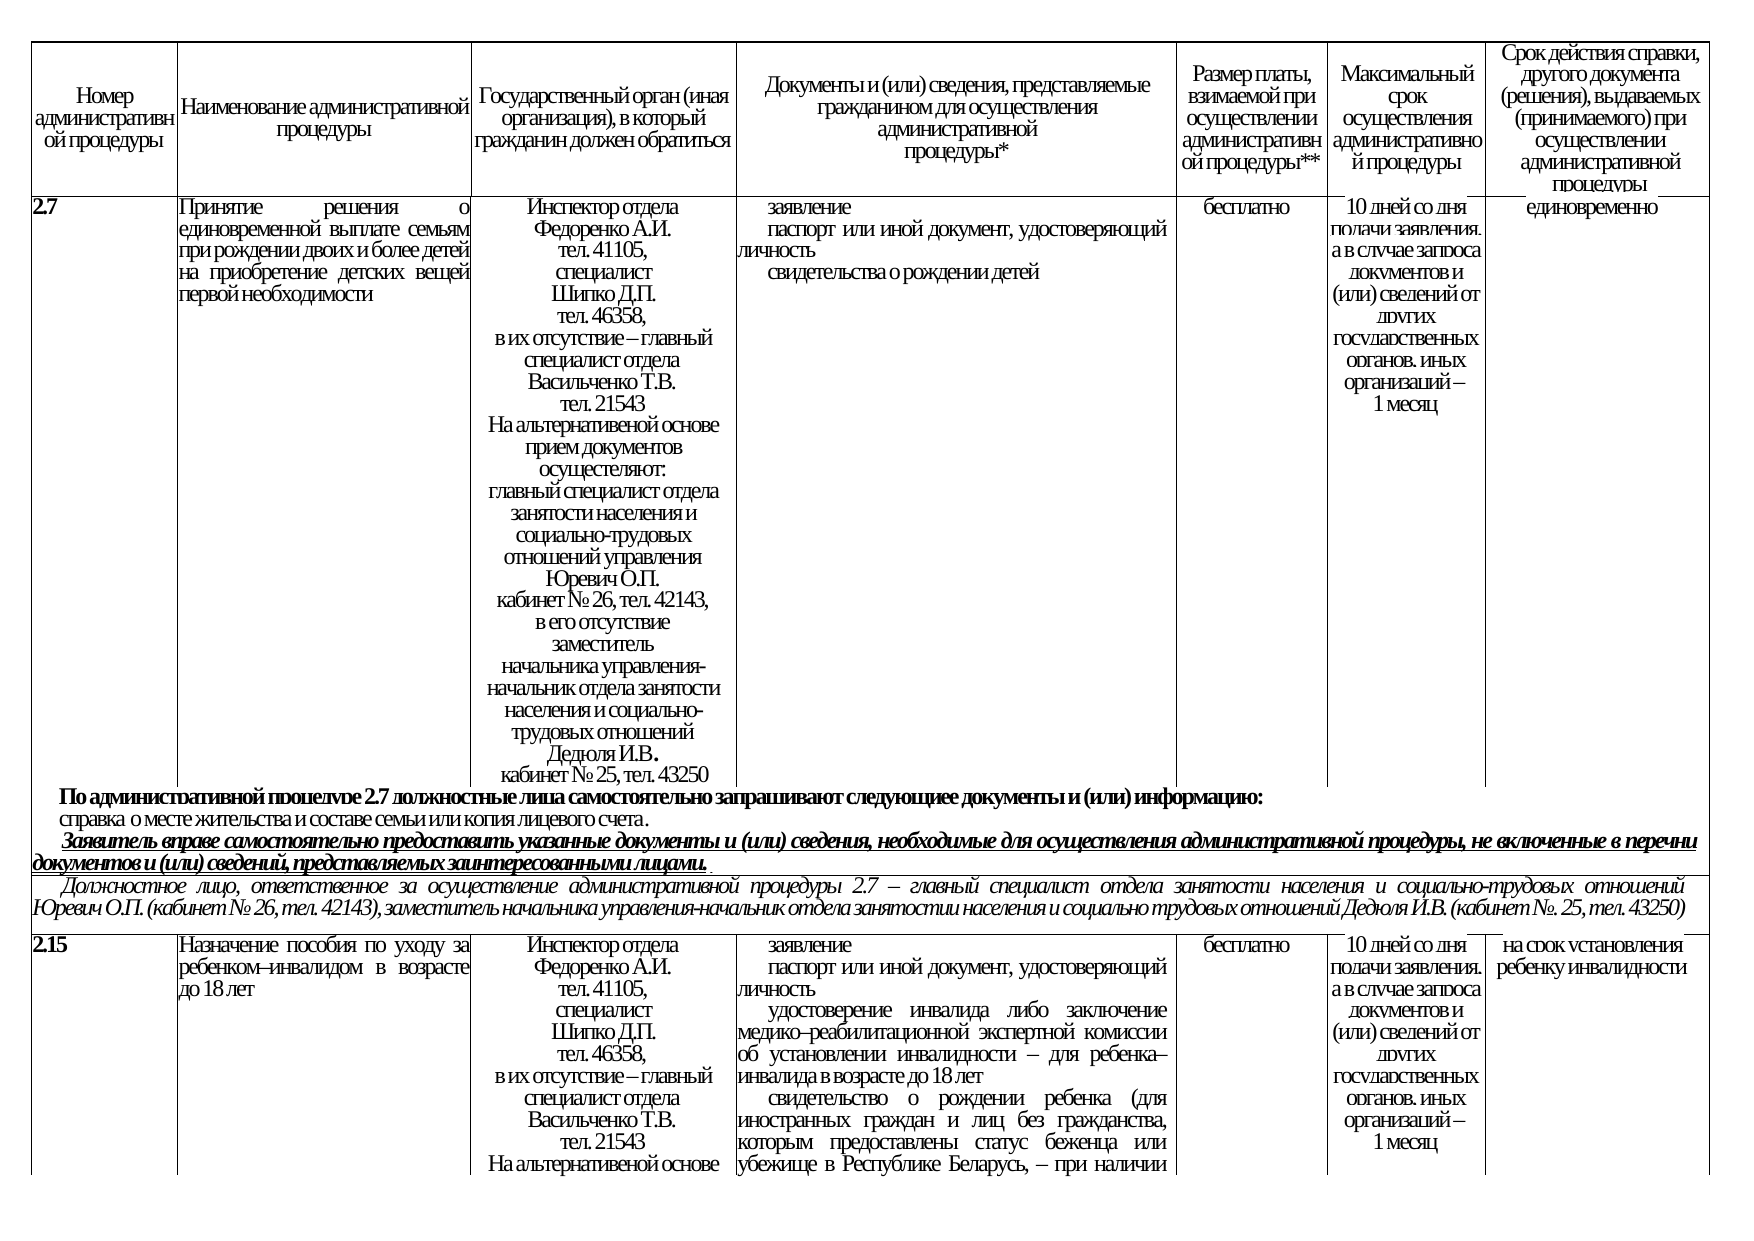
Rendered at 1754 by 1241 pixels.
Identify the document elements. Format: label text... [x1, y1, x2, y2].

table_cell Принятие решения о единовременной выплате семьям при рождении двоих и более детей на приобретение детских вещей первой необходимости [178, 197, 470, 787]
table_header Документы и (или) сведения, представляемые гражданином для осуществления административной процедуры* [737, 43, 1176, 196]
table_header Размер платы, взимаемой при осуществлении административной процедуры** [1177, 43, 1327, 196]
table_cell заявление паспорт или иной документ, удостоверяющий личность свидетельства о рождении детей [737, 197, 1176, 787]
table_cell 10 дней со дня подачи заявления, а в случае запроса документов и (или) сведений от других государственных органов, иных организаций – 1 месяц [1328, 197, 1485, 787]
table_header Максимальный срок осуществления административной процедуры [1328, 43, 1485, 196]
table_cell Должностное лицо, ответственное за осуществление административной процедуры 2.7 – главный специалист отдела занятости населения и социально-трудовых отношений Юревич О.П. (кабинет № 26, тел. 42143), заместитель начальника управления-начальник отдела занятостии населения и социально трудовых отношений Дедюля И.В. (кабинет №. 25, тел. 43250) [32, 876, 1709, 934]
table_header Наименование административной процедуры [178, 43, 471, 196]
table_cell бесплатно [1177, 197, 1327, 787]
table_cell 2.7 [32, 197, 177, 787]
table_header Государственный орган (иная организация), в который гражданин должен обратиться [472, 43, 736, 196]
table_cell 2.15 [32, 935, 177, 1175]
table_cell бесплатно [1177, 935, 1327, 1175]
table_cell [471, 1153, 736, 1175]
table_header Номер административной процедуры [32, 43, 177, 196]
table_cell на срок установления ребенку инвалидности [1486, 935, 1709, 1175]
table_cell По административной процедуре 2.7 должностные лица самостоятельно запрашивают следующиее документы и (или) информацию: справка о месте жительства и составе семьи или копия лицевого счета. Заявитель вправе самостоятельно предоставить указанные документы и (или) сведения, необходимые для осуществления административной процедуры, не включенные в перечни документов и (или) сведений, представляемых заинтересованными лицами. [32, 787, 1709, 875]
table_cell единовременно [1486, 197, 1709, 787]
table_cell Назначение пособия по уходу за ребенком–инвалидом в возрасте до 18 лет [178, 935, 470, 1175]
table_cell 10 дней со дня подачи заявления, а в случае запроса документов и (или) сведений от других государственных органов, иных организаций – 1 месяц [1328, 935, 1485, 1175]
table_header Срок действия справки, другого документа (решения), выдаваемых (принимаемого) при осуществлении административной процедуры [1486, 43, 1709, 196]
